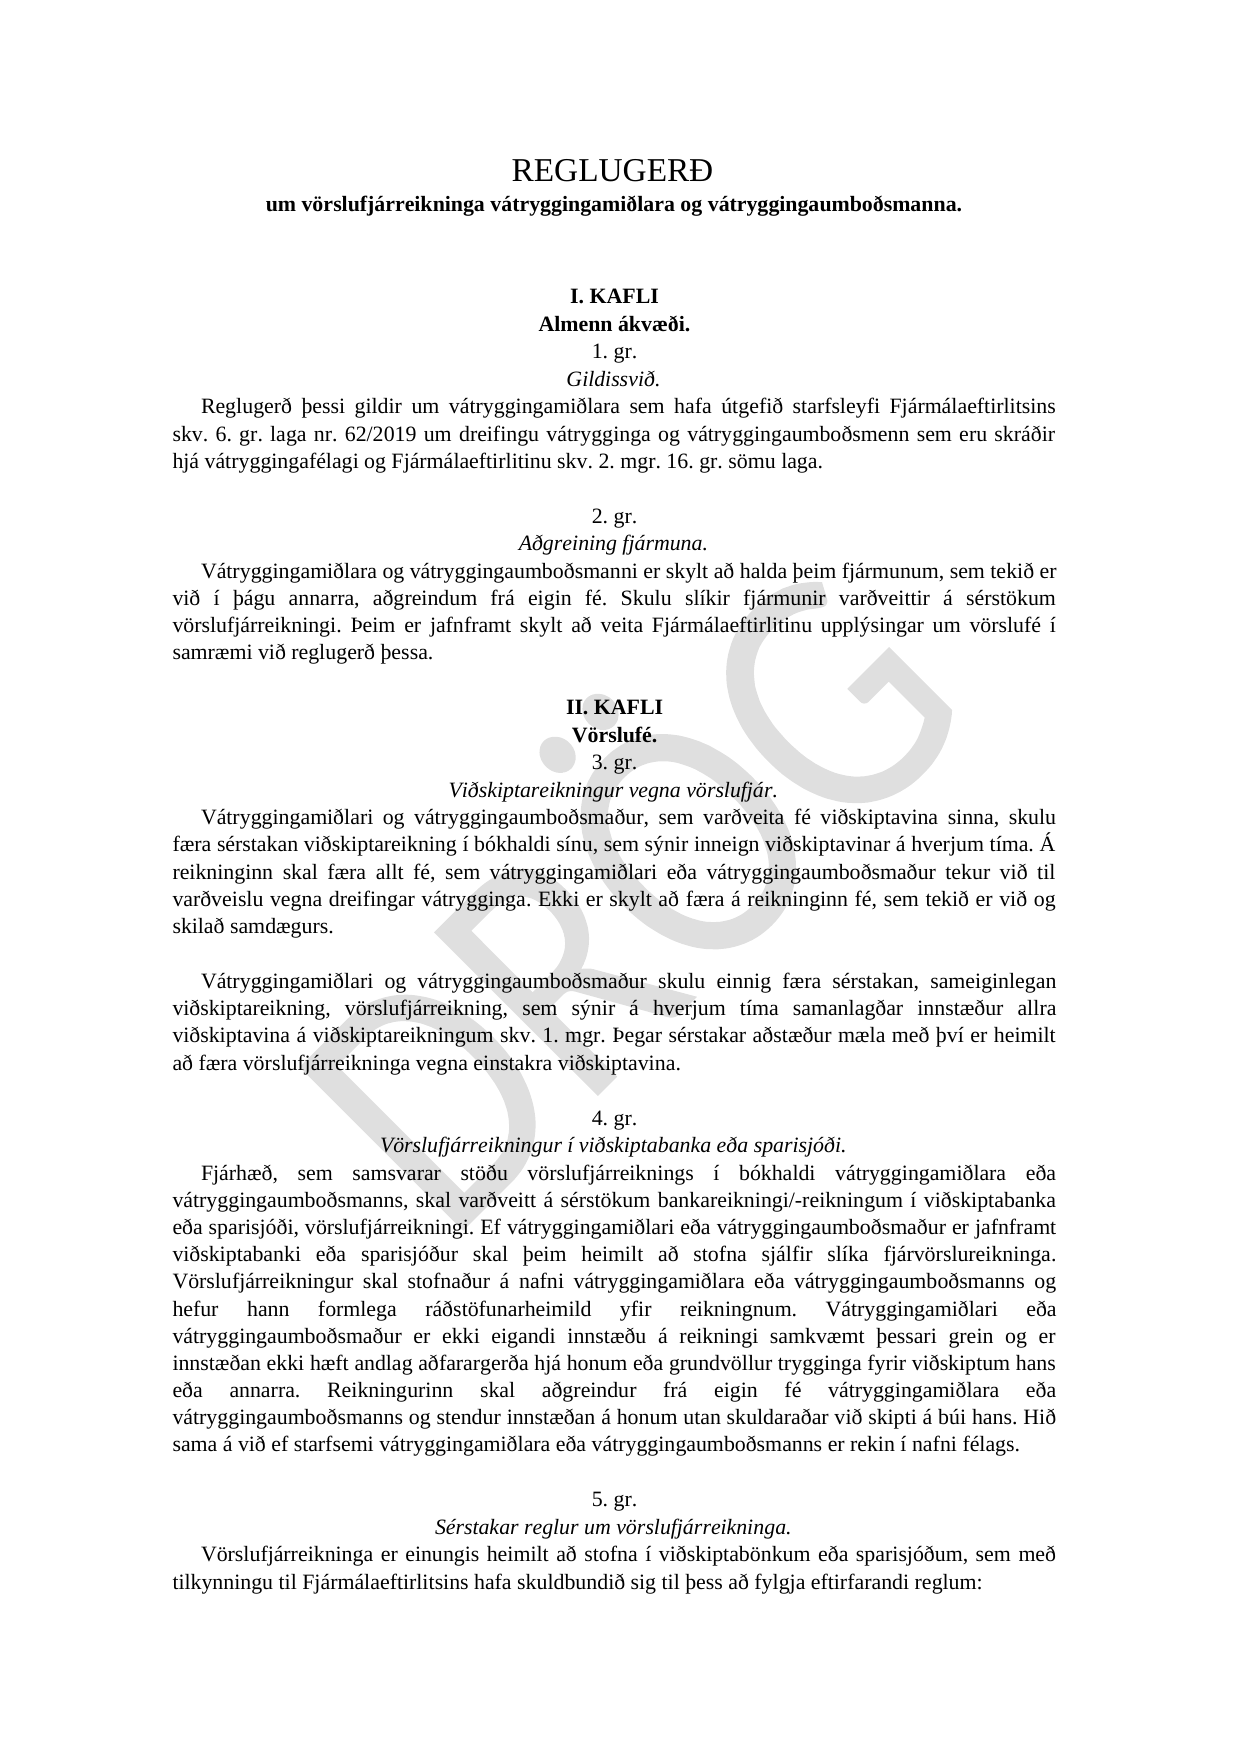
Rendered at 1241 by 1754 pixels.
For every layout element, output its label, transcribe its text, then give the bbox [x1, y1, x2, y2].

text 2. gr. [171, 503, 1057, 528]
text um vörslufjárreikninga vátryggingamiðlara og vátryggingaumboðsmanna. [171, 191, 1057, 217]
text Viðskiptareikningur vegna vörslufjár. [171, 777, 1057, 802]
text Fjárhæð, sem samsvarar stöðu vörslufjárreiknings í bókhaldi vátryggingamiðlara eða vátryggingaumboðsmanns, skal varðveitt á sérstökum bankareikningi/-reikningum í viðskiptabanka eða sparisjóði, vörslufjárreikningi. Ef vátryggingamiðlari eða vátryggingaumboðsmaður er jafnframt viðskiptabanki eða sparisjóður skal þeim heimilt að stofna sjálfir slíka fjárvörslureikninga. Vörslufjárreikningur skal stofnaður á nafni vátryggingamiðlara eða vátryggingaumboðsmanns og hefur hann formlega ráðstöfunarheimild yfir reikningnum. Vátryggingamiðlari eða vátryggingaumboðsmaður er ekki eigandi innstæðu á reikningi samkvæmt þessari grein og er innstæðan ekki hæft andlag aðfarargerða hjá honum eða grundvöllur trygginga fyrir viðskiptum hans eða annarra. Reikningurinn skal aðgreindur frá eigin fé vátryggingamiðlara eða vátryggingaumboðsmanns og stendur innstæðan á honum utan skuldaraðar við skipti á búi hans. Hið sama á við ef starfsemi vátryggingamiðlara eða vátryggingaumboðsmanns er rekin í nafni félags. [172, 1159, 1057, 1457]
text Reglugerð þessi gildir um vátryggingamiðlara sem hafa útgefið starfsleyfi Fjármálaeftirlitsins skv. 6. gr. laga nr. 62/2019 um dreifingu vátrygginga og vátryggingaumboðsmenn sem eru skráðir hjá vátryggingafélagi og Fjármálaeftirlitinu skv. 2. mgr. 16. gr. sömu laga. [172, 393, 1057, 473]
text 1. gr. [171, 338, 1057, 363]
text Vátryggingamiðlara og vátryggingaumboðsmanni er skylt að halda þeim fjármunum, sem tekið er við í þágu annarra, aðgreindum frá eigin fé. Skulu slíkir fjármunir varðveittir á sérstökum vörslufjárreikningi. Þeim er jafnframt skylt að veita Fjármálaeftirlitinu upplýsingar um vörslufé í samræmi við reglugerð þessa. [172, 558, 1057, 664]
text Sérstakar reglur um vörslufjárreikninga. [171, 1514, 1057, 1539]
text Gildissvið. [171, 366, 1057, 391]
text Vörslufé. [171, 722, 1057, 747]
text 4. gr. [171, 1104, 1057, 1130]
text Vörslufjárreikninga er einungis heimilt að stofna í viðskiptabönkum eða sparisjóðum, sem með tilkynningu til Fjármálaeftirlitsins hafa skuldbundið sig til þess að fylgja eftirfarandi reglum: [172, 1541, 1057, 1594]
text 5. gr. [171, 1486, 1057, 1512]
text I. KAFLI [171, 283, 1057, 308]
text 3. gr. [171, 749, 1057, 774]
text Vörslufjárreikningur í viðskiptabanka eða sparisjóði. [171, 1132, 1057, 1157]
text REGLUGERÐ [171, 150, 1053, 188]
text II. KAFLI [171, 694, 1057, 719]
text Vátryggingamiðlari og vátryggingaumboðsmaður, sem varðveita fé viðskiptavina sinna, skulu færa sérstakan viðskiptareikning í bókhaldi sínu, sem sýnir inneign viðskiptavinar á hverjum tíma. Á reikninginn skal færa allt fé, sem vátryggingamiðlari eða vátryggingaumboðsmaður tekur við til varðveislu vegna dreifingar vátrygginga. Ekki er skylt að færa á reikninginn fé, sem tekið er við og skilað samdægurs. [172, 804, 1057, 938]
text Aðgreining fjármuna. [171, 530, 1057, 555]
text Vátryggingamiðlari og vátryggingaumboðsmaður skulu einnig færa sérstakan, sameiginlegan viðskiptareikning, vörslufjárreikning, sem sýnir á hverjum tíma samanlagðar innstæður allra viðskiptavina á viðskiptareikningum skv. 1. mgr. Þegar sérstakar aðstæður mæla með því er heimilt að færa vörslufjárreikninga vegna einstakra viðskiptavina. [172, 968, 1057, 1075]
text Almenn ákvæði. [171, 311, 1057, 336]
